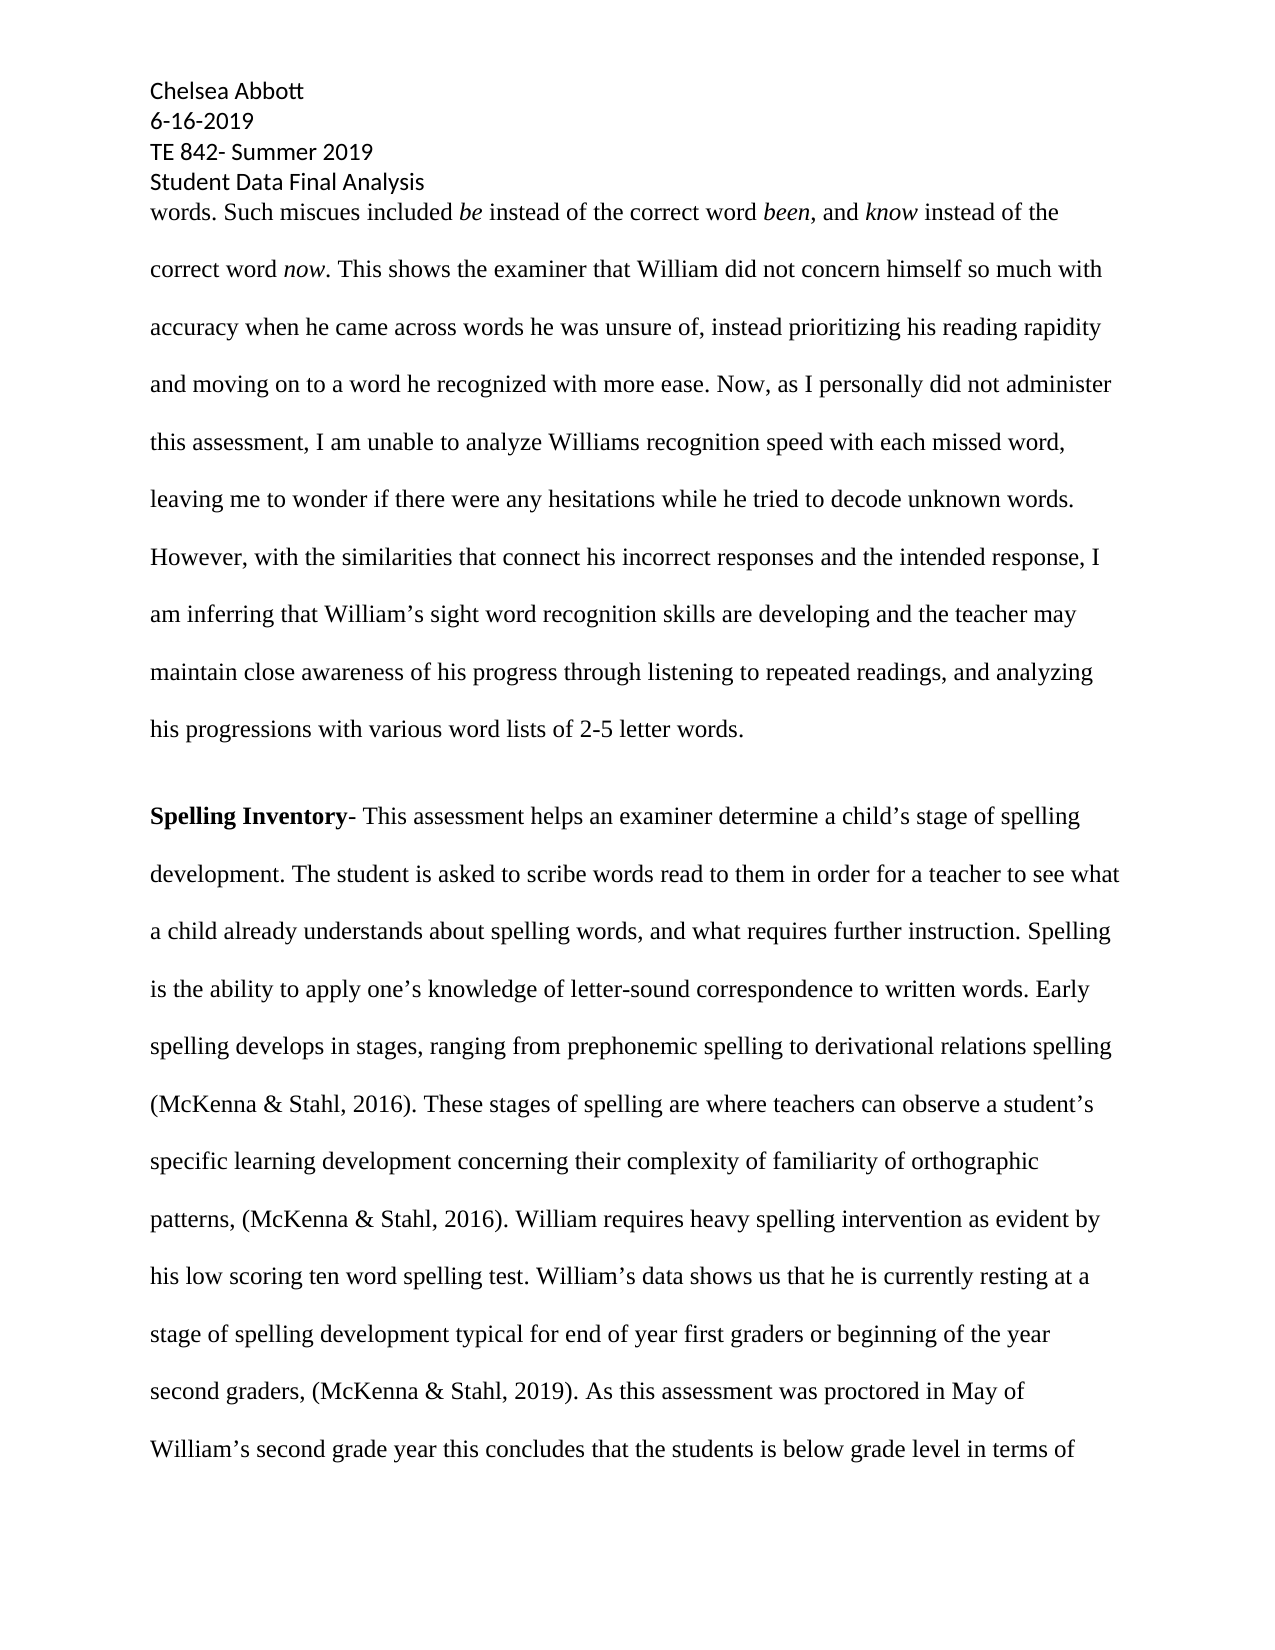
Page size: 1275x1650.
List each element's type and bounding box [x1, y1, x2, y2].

text [150, 801, 1125, 1462]
text [150, 197, 1125, 743]
